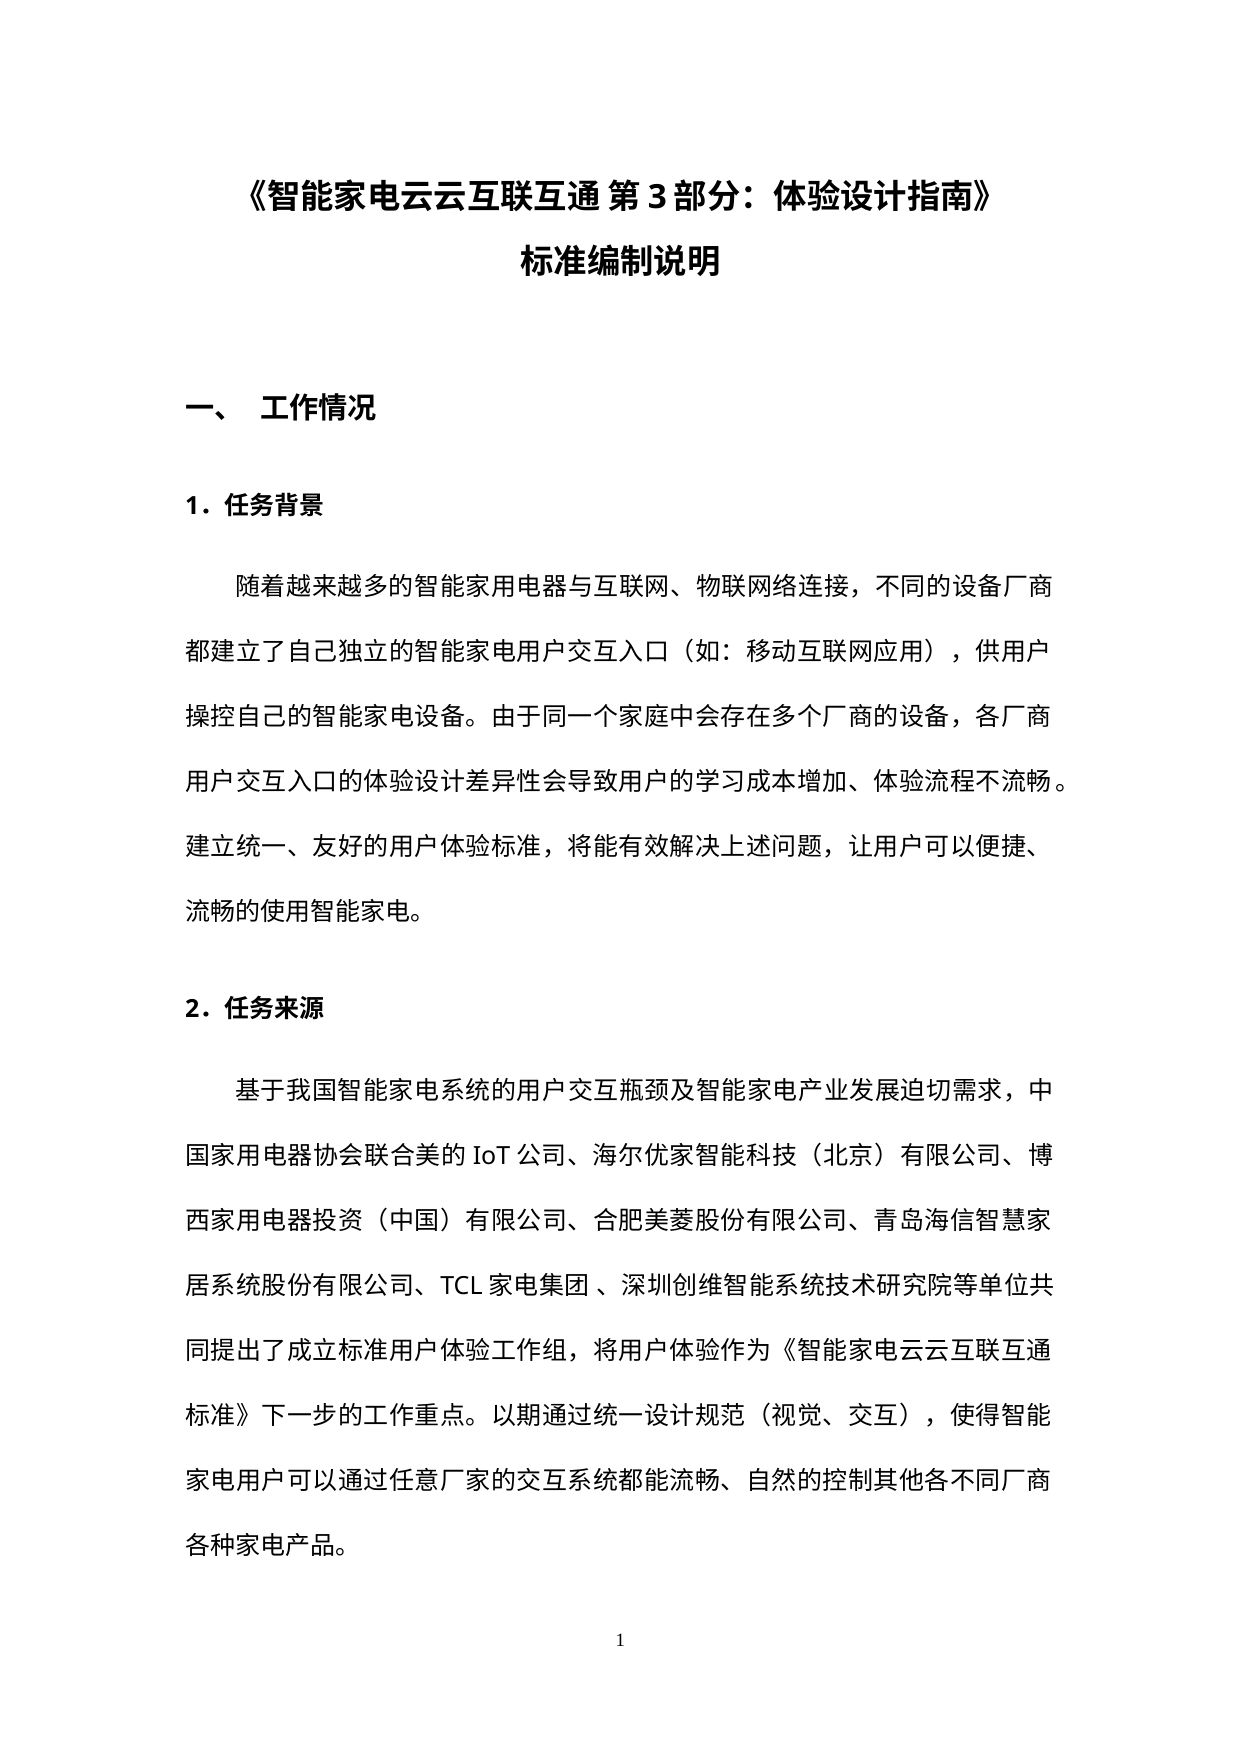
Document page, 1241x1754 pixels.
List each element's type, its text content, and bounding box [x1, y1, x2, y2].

list 工作情况 [185, 373, 1055, 438]
text 《智能家电云云互联互通 第3部分：体验设计指南》 [185, 162, 1055, 227]
text 基于我国智能家电系统的用户交互瓶颈及智能家电产业发展迫切需求，中国家用电器协会联合美的IoT公司、海尔优家智能科技（北京）有限公司、博西家用电器投资（中国）有限公司、合肥美菱股份有限公司、青岛海信智慧家居系统股份有限公司、TCL家电集团 、深圳创维智能系统技术研究院等单位共同提出了成立标准用户体验工作组，将用户体验作为《智能家电云云互联互通标准》下一步的工作重点。以期通过统一设计规范（视觉、交互），使得智能家电用户可以通过任意厂家的交互系统都能流畅、自然的控制其他各不同厂商各种家电产品。 [185, 1056, 1055, 1576]
text 1．任务背景 [185, 471, 1055, 536]
text 随着越来越多的智能家用电器与互联网、物联网络连接，不同的设备厂商都建立了自己独立的智能家电用户交互入口（如：移动互联网应用），供用户操控自己的智能家电设备。由于同一个家庭中会存在多个厂商的设备，各厂商用户交互入口的体验设计差异性会导致用户的学习成本增加、体验流程不流畅。建立统一、友好的用户体验标准，将能有效解决上述问题，让用户可以便捷、流畅的使用智能家电。 [185, 552, 1055, 942]
text 2．任务来源 [185, 974, 1055, 1039]
text 标准编制说明 [185, 227, 1055, 292]
